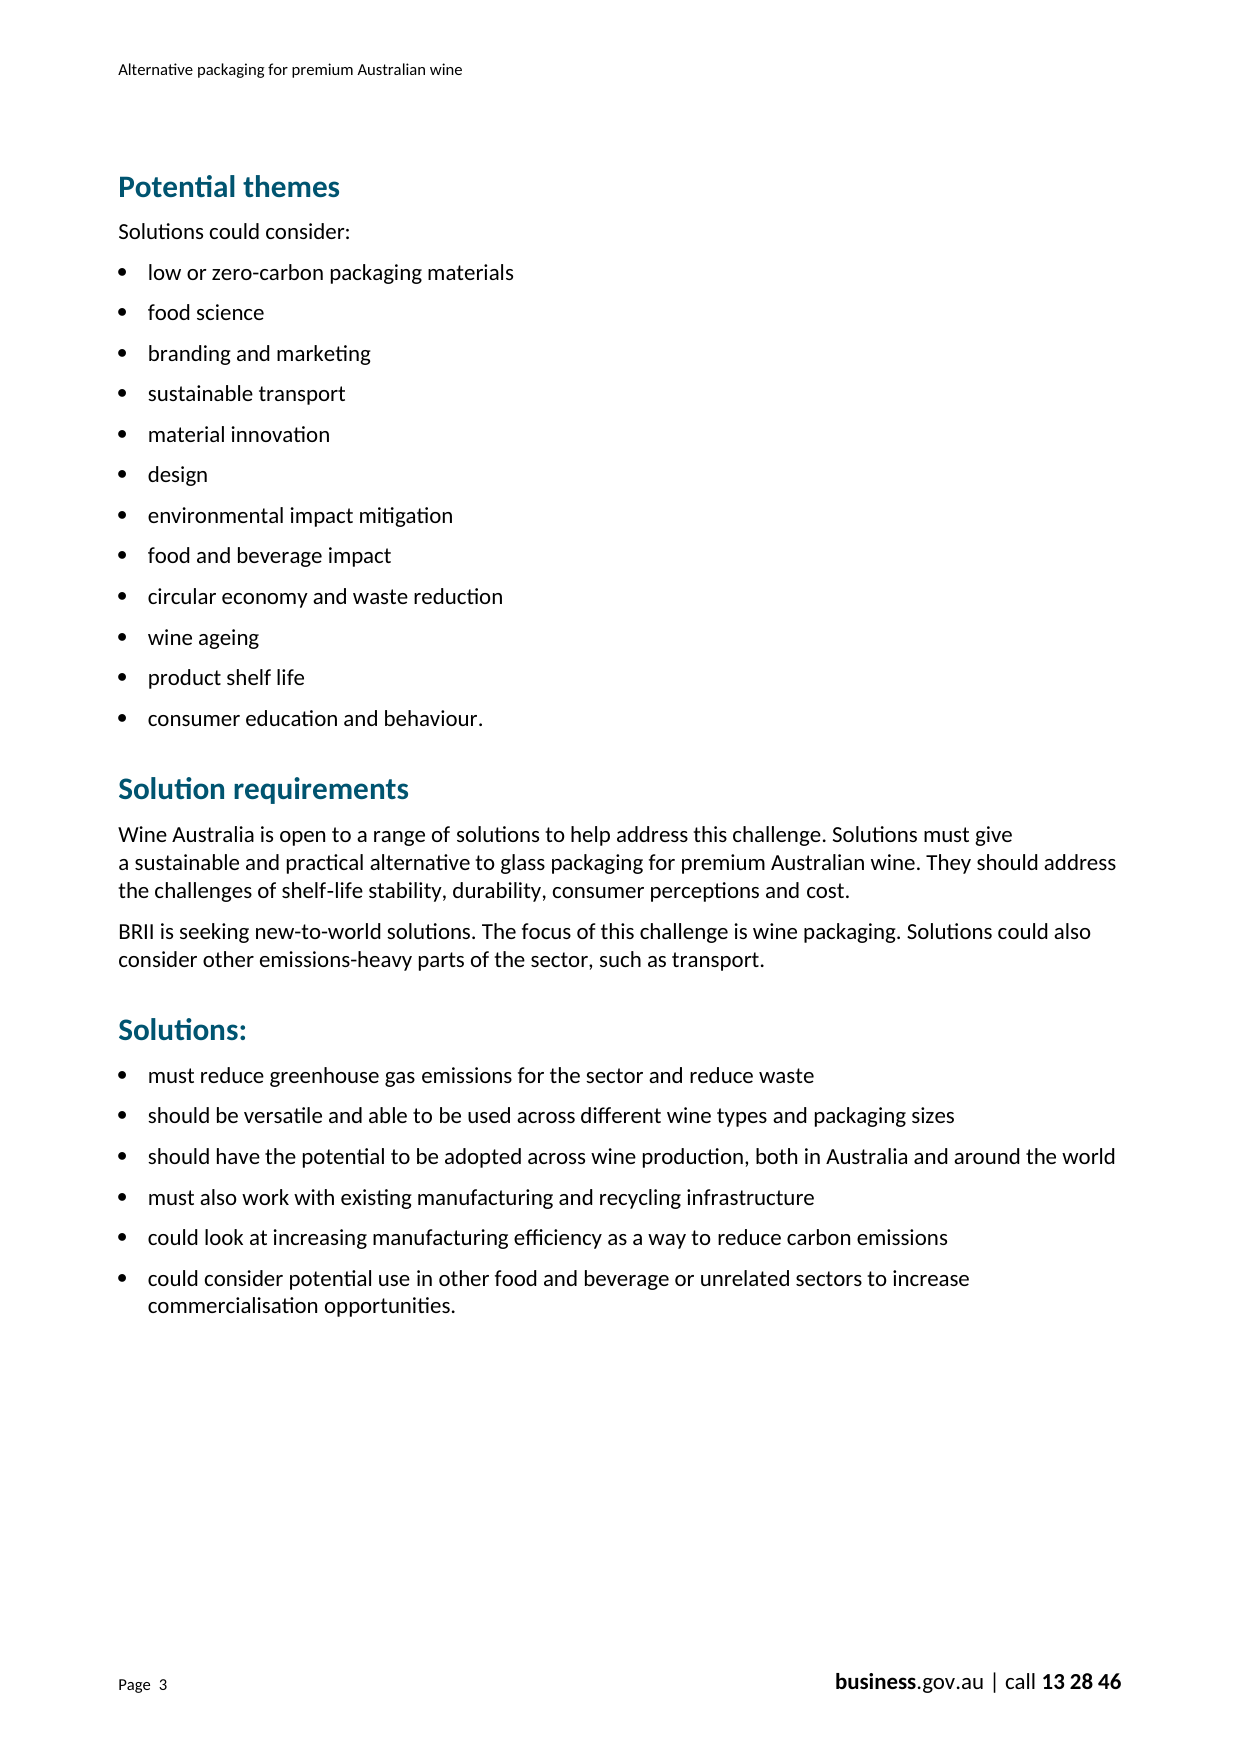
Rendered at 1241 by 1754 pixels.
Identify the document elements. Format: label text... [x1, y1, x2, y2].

text must reduce greenhouse gas emissions for the sector and reduce waste [118, 1061, 1122, 1089]
text should be versatile and able to be used across different wine types and packaging sizes [118, 1102, 1122, 1129]
text product shelf life [118, 663, 1122, 691]
text could consider potential use in other food and beverage or unrelated sectors to increase commercialisation opportunities. [118, 1264, 1122, 1320]
subtitle Potential themes [118, 167, 1122, 205]
text low or zero-carbon packaging materials [118, 258, 1122, 286]
text must also work with existing manufacturing and recycling infrastructure [118, 1183, 1122, 1211]
text environmental impact mitigation [118, 501, 1122, 529]
text should have the potential to be adopted across wine production, both in Australia and around the world [118, 1142, 1122, 1170]
text sustainable transport [118, 379, 1122, 408]
text wine ageing [118, 623, 1122, 651]
text food science [118, 298, 1122, 327]
subtitle Solution requirements [118, 769, 1122, 807]
text circular economy and waste reduction [118, 582, 1122, 610]
text Solutions could consider: [118, 217, 1122, 246]
text could look at increasing manufacturing efficiency as a way to reduce carbon emissions [118, 1223, 1122, 1251]
text Wine Australia is open to a range of solutions to help address this challenge. Solutions must give a sustainable and practical alternative to glass packaging for premium Australian wine. They should address the challenges of shelf‑life stability, durability, consumer perceptions and cost. [118, 820, 1122, 904]
text BRII is seeking new-to-world solutions. The focus of this challenge is wine packaging. Solutions could also consider other emissions-heavy parts of the sector, such as transport. [118, 917, 1122, 973]
text material innovation [118, 420, 1122, 448]
text design [118, 461, 1122, 489]
text consumer education and behaviour. [118, 704, 1122, 732]
text food and beverage impact [118, 542, 1122, 570]
text branding and marketing [118, 339, 1122, 367]
subtitle Solutions: [118, 1010, 1122, 1048]
